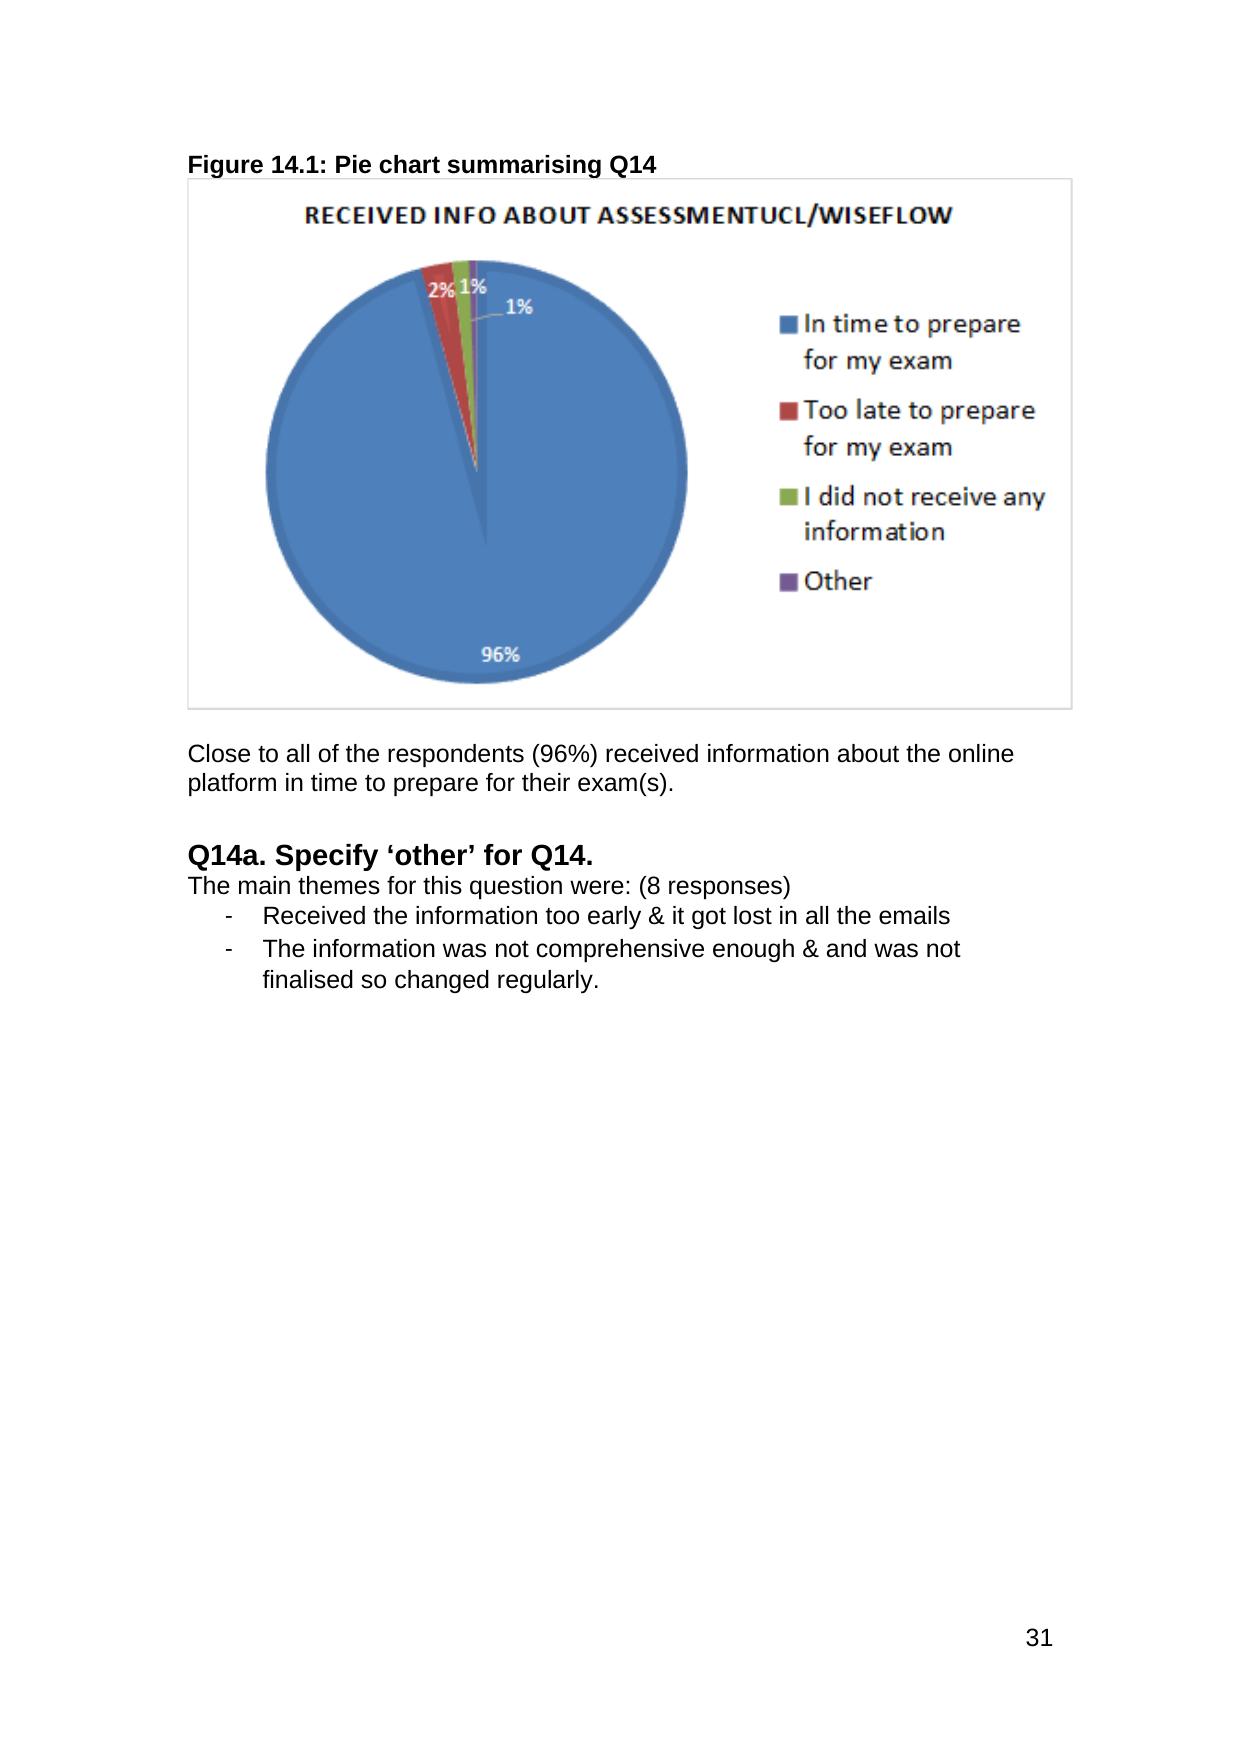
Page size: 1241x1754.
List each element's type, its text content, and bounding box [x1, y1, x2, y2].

subtitle Figure 14.1: Pie chart summarising Q14 [187, 150, 1053, 178]
text The main themes for this question were: (8 responses) [187, 871, 1053, 900]
subtitle Q14a. Specify ‘other’ for Q14. [187, 837, 1053, 871]
list The information was not comprehensive enough & and was not finalised so changed regularly. [225, 933, 1053, 994]
picture [187, 178, 1073, 710]
text Close to all of the respondents (96%) received information about the online platform in time to prepare for their exam(s). [187, 739, 1053, 796]
list Received the information too early & it got lost in all the emails [225, 900, 1053, 930]
